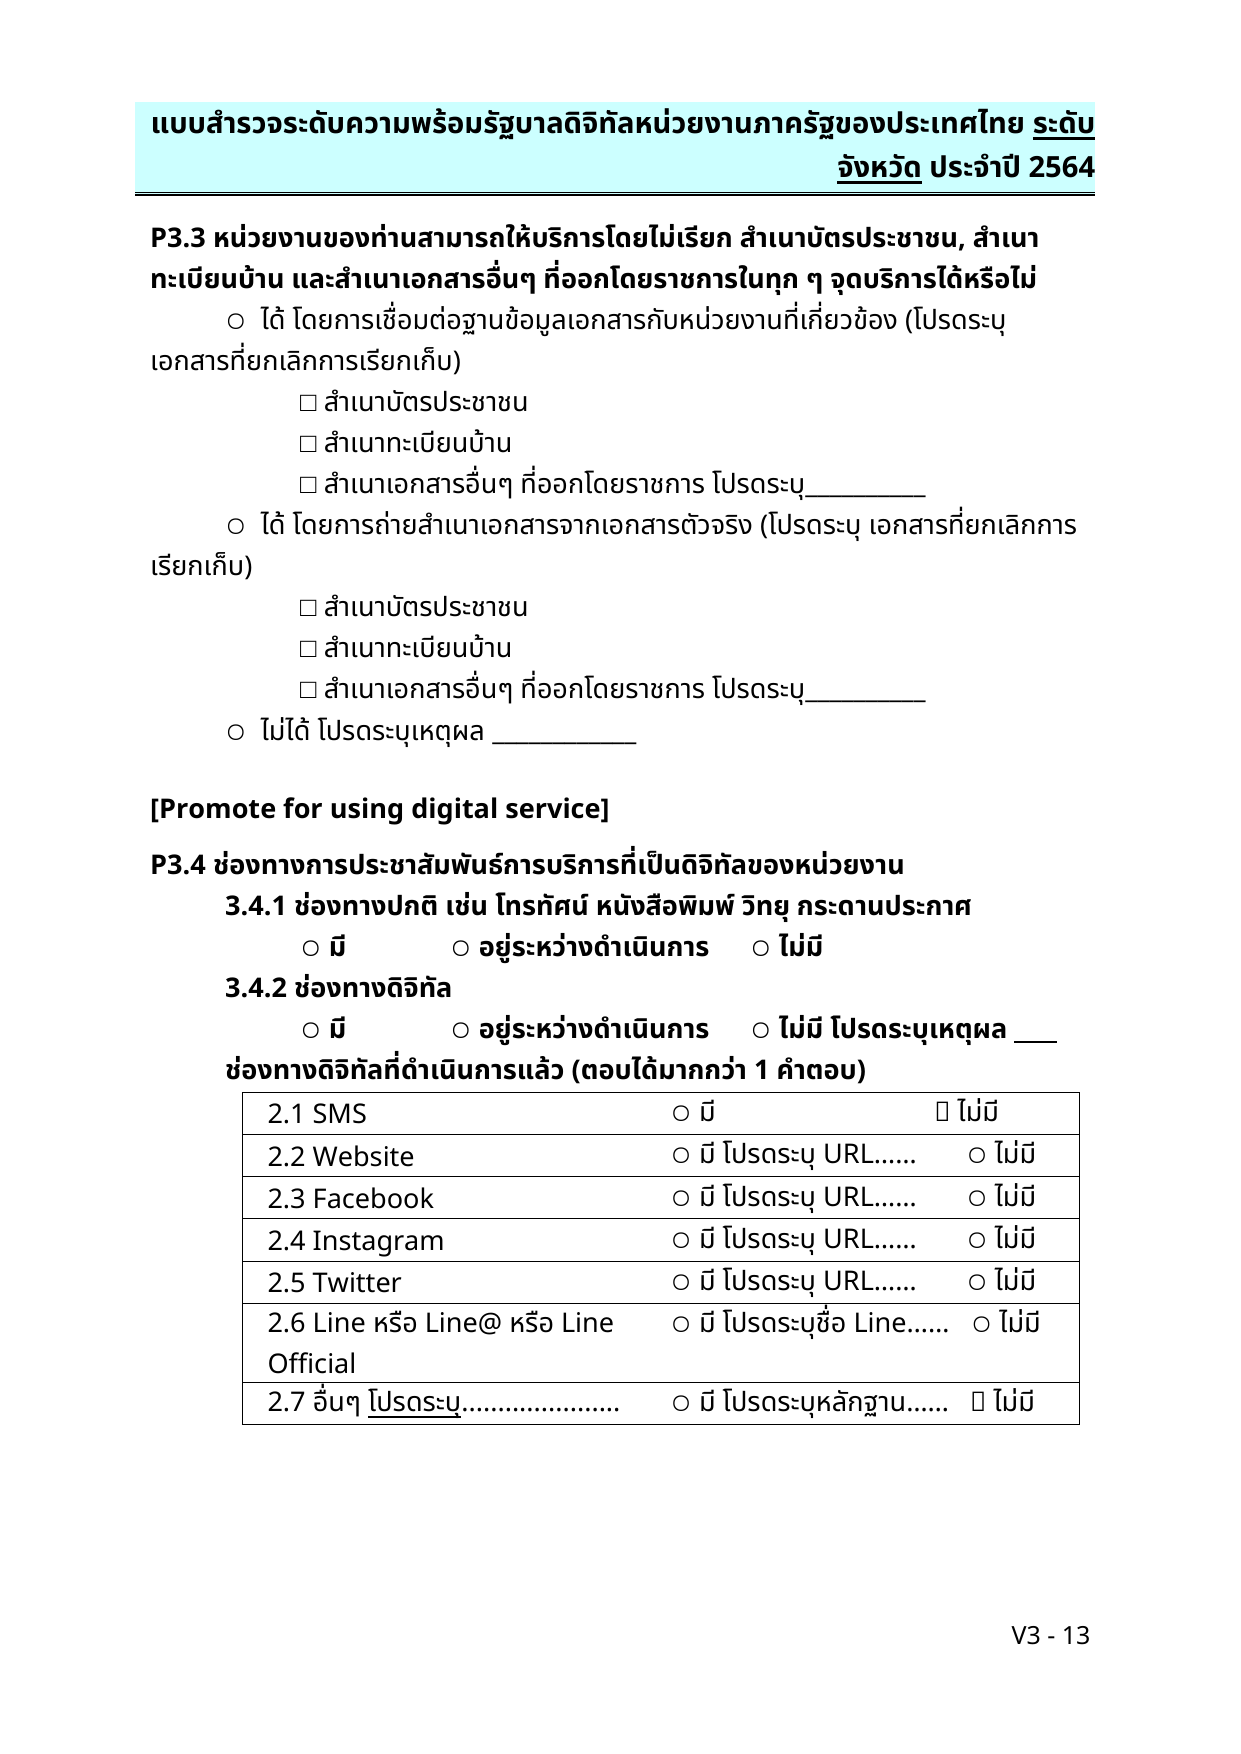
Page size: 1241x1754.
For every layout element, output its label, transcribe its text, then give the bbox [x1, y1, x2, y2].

table_cell 2.2 Website [243, 1135, 659, 1176]
table_cell มี โปรดระบุ URL…… ไม่มี [659, 1135, 1079, 1176]
text P3.3 หน่วยงานของท่านสามารถให้บริการโดยไม่เรียก สำเนาบัตรประชาชน, สำเนาทะเบียนบ้าน และสำเนาเอกสารอื่นๆ ที่ออกโดยราชการในทุก ๆ จุดบริการได้หรือไม่ [150, 218, 1090, 300]
text มี อยู่ระหว่างดำเนินการ ไม่มี โปรดระบุเหตุผล [150, 1010, 1090, 1051]
table_cell 2.5 Twitter [243, 1262, 659, 1303]
text มี อยู่ระหว่างดำเนินการ ไม่มี [150, 928, 1090, 969]
text □ สำเนาทะเบียนบ้าน [225, 629, 1090, 670]
text 3.4.2 ช่องทางดิจิทัล [150, 969, 1090, 1010]
text □ สำเนาเอกสารอื่นๆ ที่ออกโดยราชการ โปรดระบุ__________ [150, 464, 1090, 506]
table_cell 2.3 Facebook [243, 1177, 659, 1218]
text 3.4.1 ช่องทางปกติ เช่น โทรทัศน์ หนังสือพิมพ์ วิทยุ กระดานประกาศ [150, 887, 1090, 928]
table_cell มี โปรดระบุชื่อ Line…… ไม่มี [659, 1304, 1079, 1382]
text ช่องทางดิจิทัลที่ดำเนินการแล้ว (ตอบได้มากกว่า 1 คำตอบ) [150, 1051, 1090, 1092]
table_cell มี โปรดระบุ URL…… ไม่มี [659, 1219, 1079, 1261]
table_header มี ไม่มี [659, 1093, 1079, 1134]
text □ สำเนาเอกสารอื่นๆ ที่ออกโดยราชการ โปรดระบุ__________ [150, 670, 1090, 711]
table_header 2.1 SMS [243, 1093, 659, 1134]
table_cell มี โปรดระบุ URL…… ไม่มี [659, 1262, 1079, 1303]
table_cell 2.6 Line หรือ Line@ หรือ Line Official [243, 1304, 659, 1382]
text □ สำเนาบัตรประชาชน [225, 588, 1090, 629]
table_cell มี โปรดระบุ URL…… ไม่มี [659, 1177, 1079, 1218]
text □ สำเนาบัตรประชาชน [150, 383, 1090, 424]
text ได้ โดยการถ่ายสำเนาเอกสารจากเอกสารตัวจริง (โปรดระบุ เอกสารที่ยกเลิกการเรียกเก็บ) [150, 506, 1090, 588]
table_cell มี โปรดระบุหลักฐาน…… ไม่มี [659, 1383, 1079, 1424]
text ไม่ได้ โปรดระบุเหตุผล ____________ [225, 711, 1090, 752]
table_cell 2.4 Instagram [243, 1219, 659, 1261]
text ได้ โดยการเชื่อมต่อฐานข้อมูลเอกสารกับหน่วยงานที่เกี่ยวข้อง (โปรดระบุ เอกสารที่ยกเลิกการเรียกเก็บ) [150, 300, 1090, 383]
text P3.4 ช่องทางการประชาสัมพันธ์การบริการที่เป็นดิจิทัลของหน่วยงาน [150, 846, 1090, 887]
text □ สำเนาทะเบียนบ้าน [225, 424, 1090, 464]
text [Promote for using digital service] [150, 789, 1090, 826]
table_cell 2.7 อื่นๆ โปรดระบุ...................... [243, 1383, 659, 1424]
